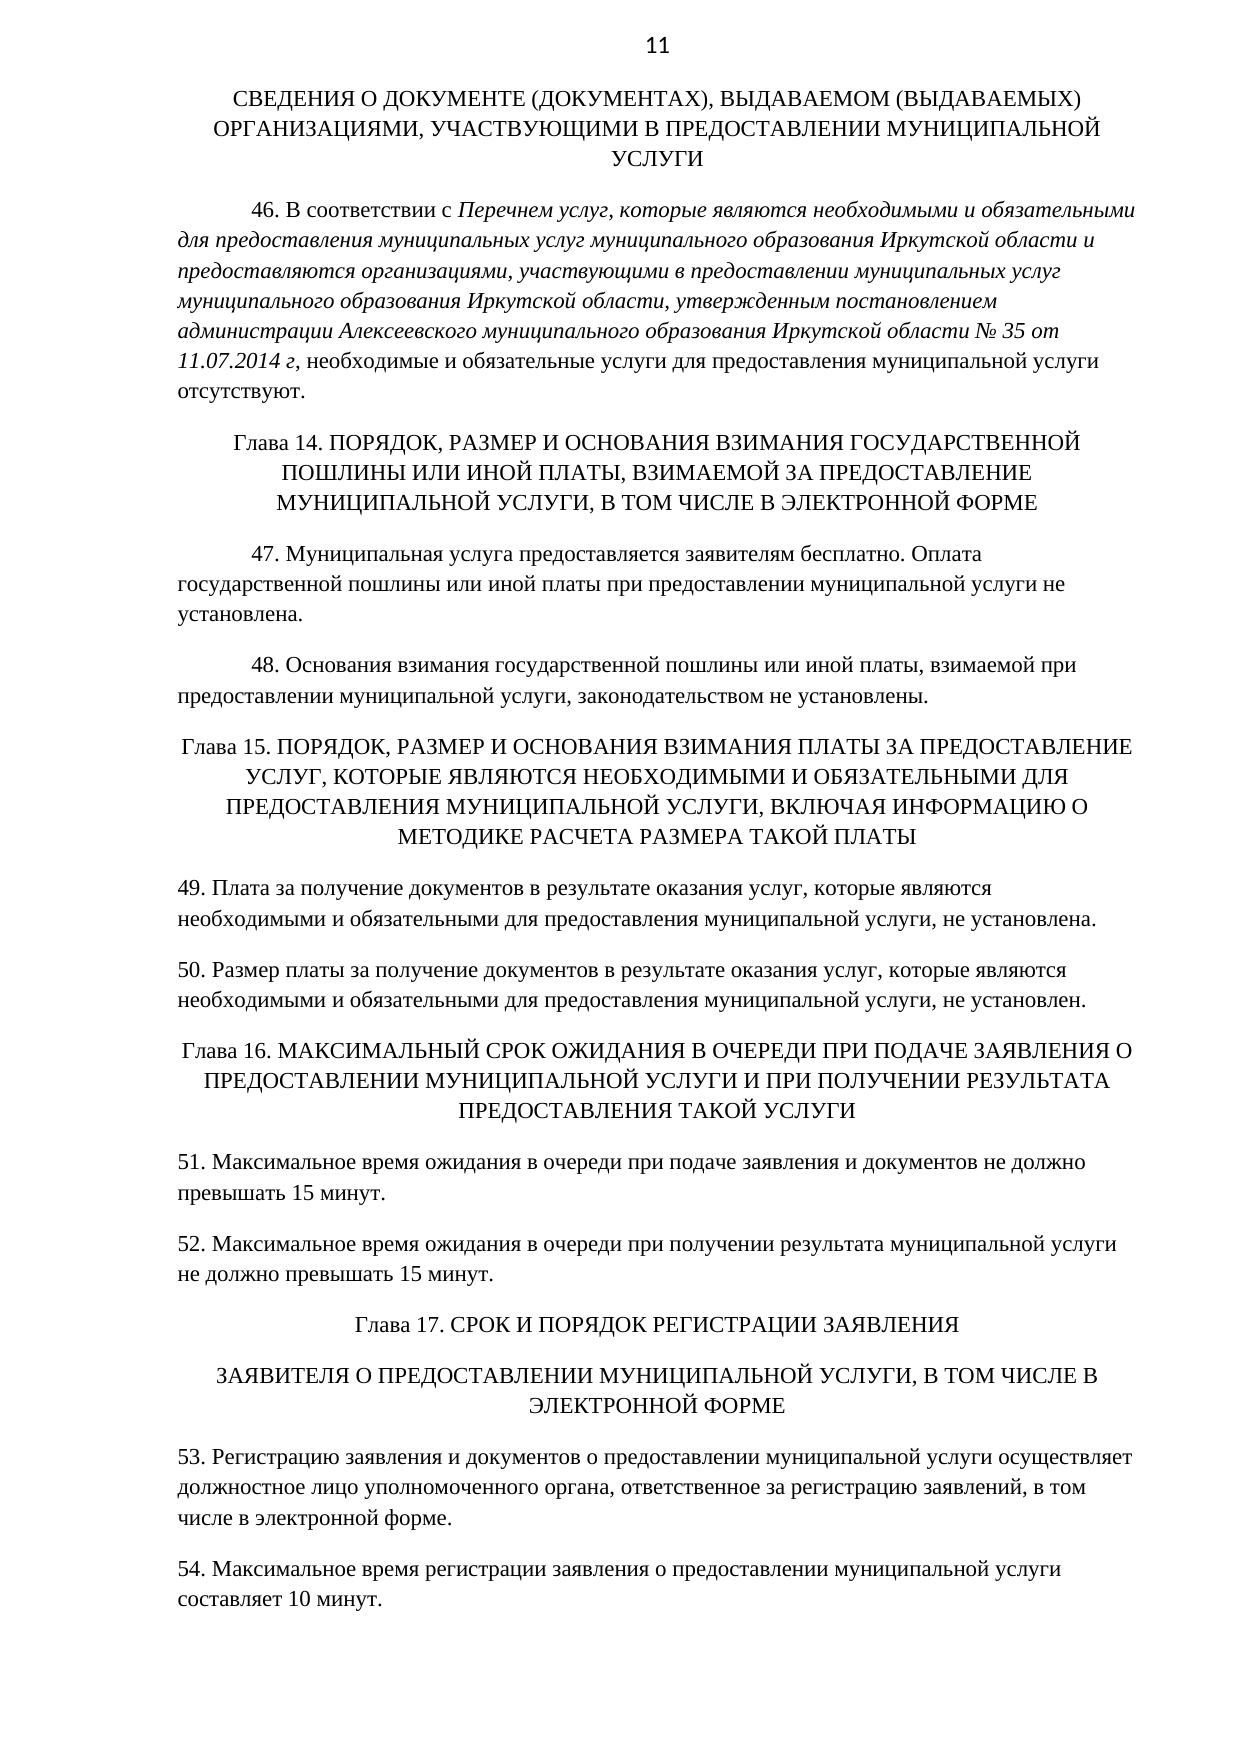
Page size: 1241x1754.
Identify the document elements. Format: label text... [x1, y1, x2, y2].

text 51. Максимальное время ожидания в очереди при подаче заявления и документов не должно превышать 15 минут. [177, 1148, 1137, 1205]
text Глава 15. ПОРЯДОК, РАЗМЕР И ОСНОВАНИЯ ВЗИМАНИЯ ПЛАТЫ ЗА ПРЕДОСТАВЛЕНИЕ УСЛУГ, КОТОРЫЕ ЯВЛЯЮТСЯ НЕОБХОДИМЫМИ И ОБЯЗАТЕЛЬНЫМИ ДЛЯ ПРЕДОСТАВЛЕНИЯ МУНИЦИПАЛЬНОЙ УСЛУГИ, ВКЛЮЧАЯ ИНФОРМАЦИЮ О МЕТОДИКЕ РАСЧЕТА РАЗМЕРА ТАКОЙ ПЛАТЫ [177, 733, 1137, 850]
text 49. Плата за получение документов в результате оказания услуг, которые являются необходимыми и обязательными для предоставления муниципальной услуги, не установлена. [177, 874, 1137, 931]
text 53. Регистрацию заявления и документов о предоставлении муниципальной услуги осуществляет должностное лицо уполномоченного органа, ответственное за регистрацию заявлений, в том числе в электронной форме. [177, 1443, 1137, 1530]
text Глава 16. МАКСИМАЛЬНЫЙ СРОК ОЖИДАНИЯ В ОЧЕРЕДИ ПРИ ПОДАЧЕ ЗАЯВЛЕНИЯ О ПРЕДОСТАВЛЕНИИ МУНИЦИПАЛЬНОЙ УСЛУГИ И ПРИ ПОЛУЧЕНИИ РЕЗУЛЬТАТА ПРЕДОСТАВЛЕНИЯ ТАКОЙ УСЛУГИ [177, 1037, 1137, 1124]
text 48. Основания взимания государственной пошлины или иной платы, взимаемой при предоставлении муниципальной услуги, законодательством не установлены. [177, 651, 1137, 708]
text 46. В соответствии с Перечнем услуг, которые являются необходимыми и обязательными для предоставления муниципальных услуг муниципального образования Иркутской области и предоставляются организациями, участвующими в предоставлении муниципальных услуг муниципального образования Иркутской области, утвержденным постановлением администрации Алексеевского муниципального образования Иркутской области № 35 от 11.07.2014 г, необходимые и обязательные услуги для предоставления муниципальной услуги отсутствуют. [177, 196, 1137, 404]
text ЗАЯВИТЕЛЯ О ПРЕДОСТАВЛЕНИИ МУНИЦИПАЛЬНОЙ УСЛУГИ, В ТОМ ЧИСЛЕ В ЭЛЕКТРОННОЙ ФОРМЕ [177, 1362, 1137, 1418]
text 52. Максимальное время ожидания в очереди при получении результата муниципальной услуги не должно превышать 15 минут. [177, 1229, 1137, 1286]
text 47. Муниципальная услуга предоставляется заявителям бесплатно. Оплата государственной пошлины или иной платы при предоставлении муниципальной услуги не установлена. [177, 540, 1137, 627]
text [177, 85, 1137, 172]
text Глава 14. ПОРЯДОК, РАЗМЕР И ОСНОВАНИЯ ВЗИМАНИЯ ГОСУДАРСТВЕННОЙ ПОШЛИНЫ ИЛИ ИНОЙ ПЛАТЫ, ВЗИМАЕМОЙ ЗА ПРЕДОСТАВЛЕНИЕ МУНИЦИПАЛЬНОЙ УСЛУГИ, В ТОМ ЧИСЛЕ В ЭЛЕКТРОННОЙ ФОРМЕ [177, 428, 1137, 515]
text 50. Размер платы за получение документов в результате оказания услуг, которые являются необходимыми и обязательными для предоставления муниципальной услуги, не установлен. [177, 956, 1137, 1012]
text 54. Максимальное время регистрации заявления о предоставлении муниципальной услуги составляет 10 минут. [177, 1554, 1137, 1611]
text Глава 17. СРОК И ПОРЯДОК РЕГИСТРАЦИИ ЗАЯВЛЕНИЯ [177, 1311, 1137, 1337]
